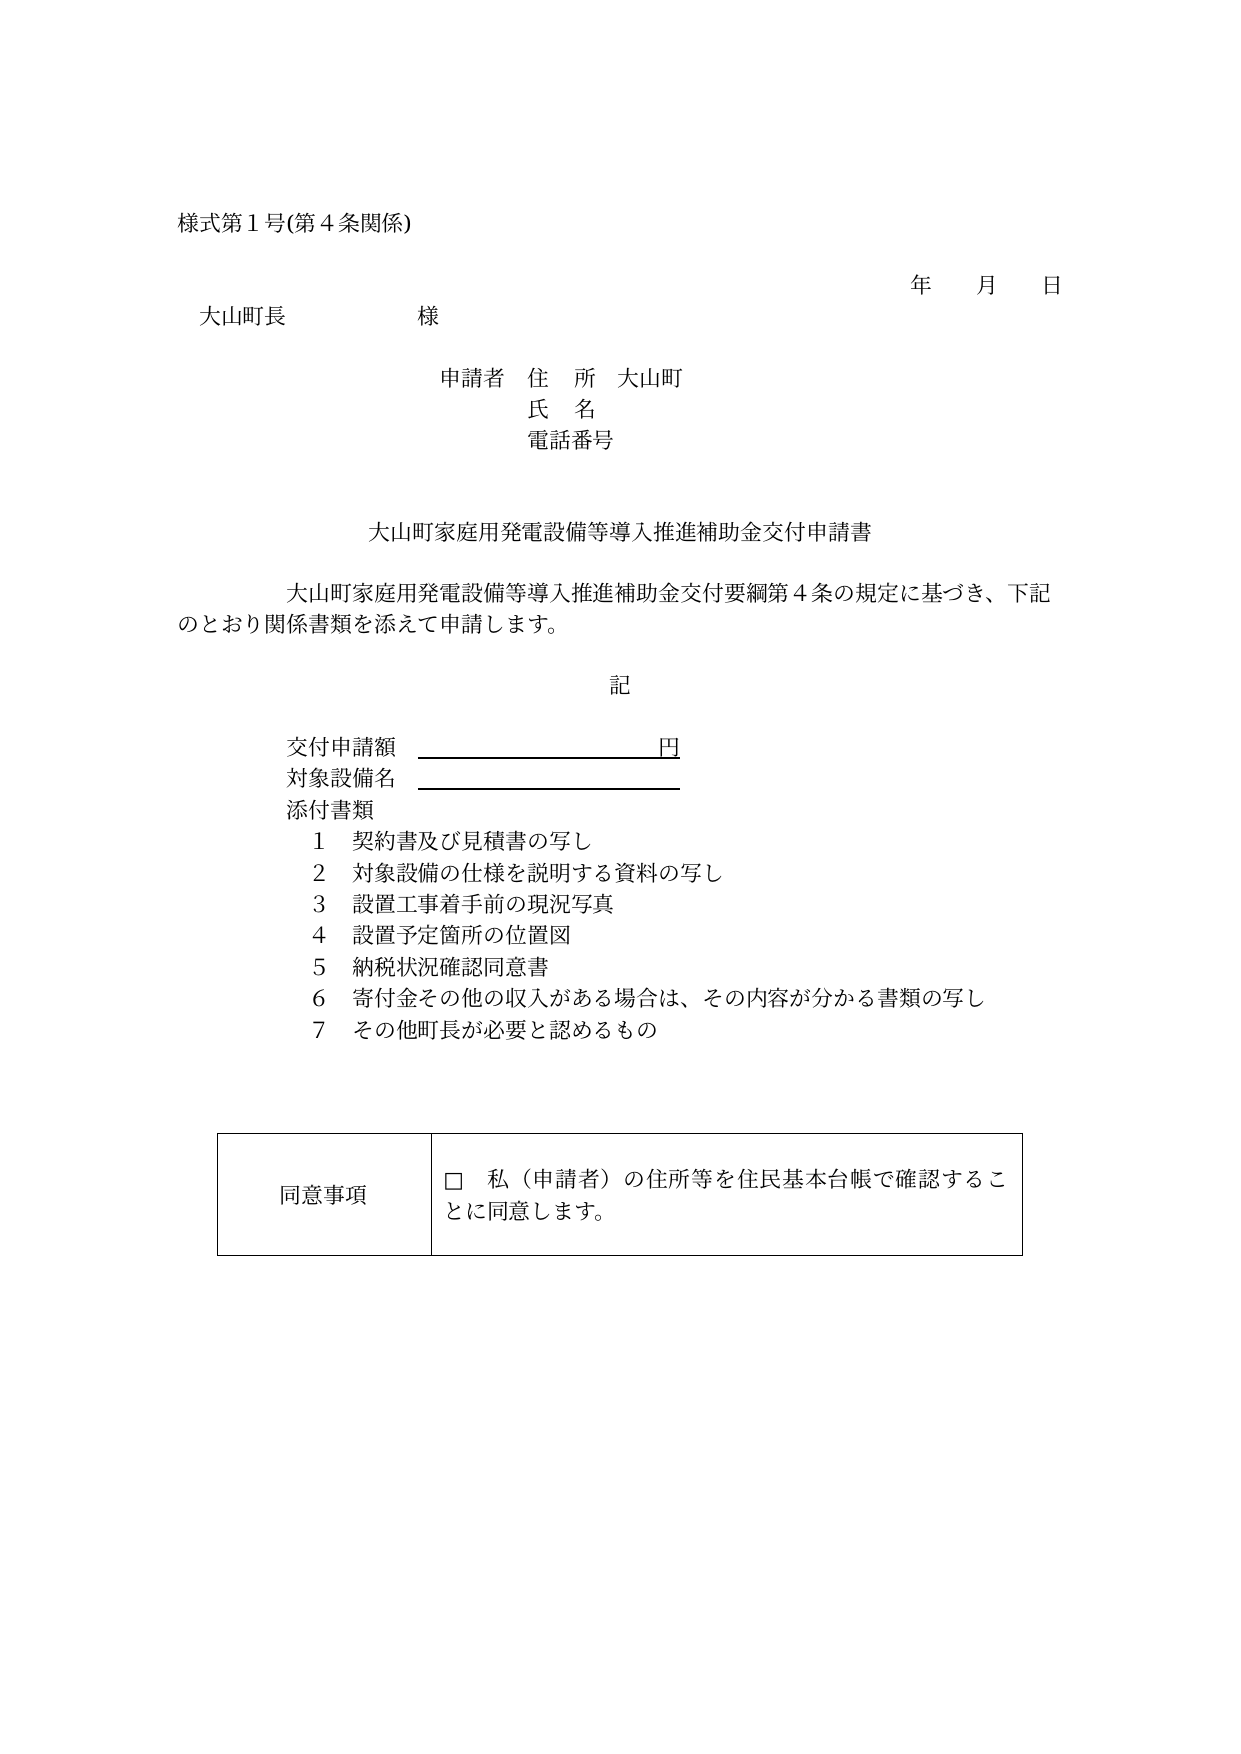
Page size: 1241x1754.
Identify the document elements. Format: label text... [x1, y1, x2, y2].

text ４ 設置予定箇所の位置図 [286, 919, 1063, 950]
text ５ 納税状況確認同意書 [286, 950, 1063, 982]
text 添付書類 [286, 793, 1063, 824]
text 申請者 住所 大山町 [177, 361, 975, 392]
text 様式第１号(第４条関係) [177, 207, 1063, 238]
text ７ その他町長が必要と認めるもの [286, 1013, 1063, 1044]
table_header 同意事項 [218, 1134, 431, 1255]
text 交付申請額 円 [286, 730, 1063, 761]
subtitle 記 [177, 669, 1063, 700]
text ６ 寄付金その他の収入がある場合は、その内容が分かる書類の写し [286, 982, 1063, 1013]
text 大山町家庭用発電設備等導入推進補助金交付申請書 [177, 515, 1063, 546]
table_header □ 私（申請者）の住所等を住民基本台帳で確認することに同意します。 [432, 1134, 1022, 1255]
text 対象設備名 [286, 761, 1063, 793]
text 大山町長 様 [177, 299, 1063, 331]
text 氏名 [177, 392, 1063, 424]
text 電話番号 [177, 424, 1063, 455]
text ２ 対象設備の仕様を説明する資料の写し [286, 856, 1063, 887]
text １ 契約書及び見積書の写し [286, 824, 1063, 856]
text 年 月 日 [177, 268, 1063, 299]
text 大山町家庭用発電設備等導入推進補助金交付要綱第４条の規定に基づき、下記のとおり関係書類を添えて申請します。 [177, 576, 1063, 639]
text ３ 設置工事着手前の現況写真 [286, 887, 1063, 919]
